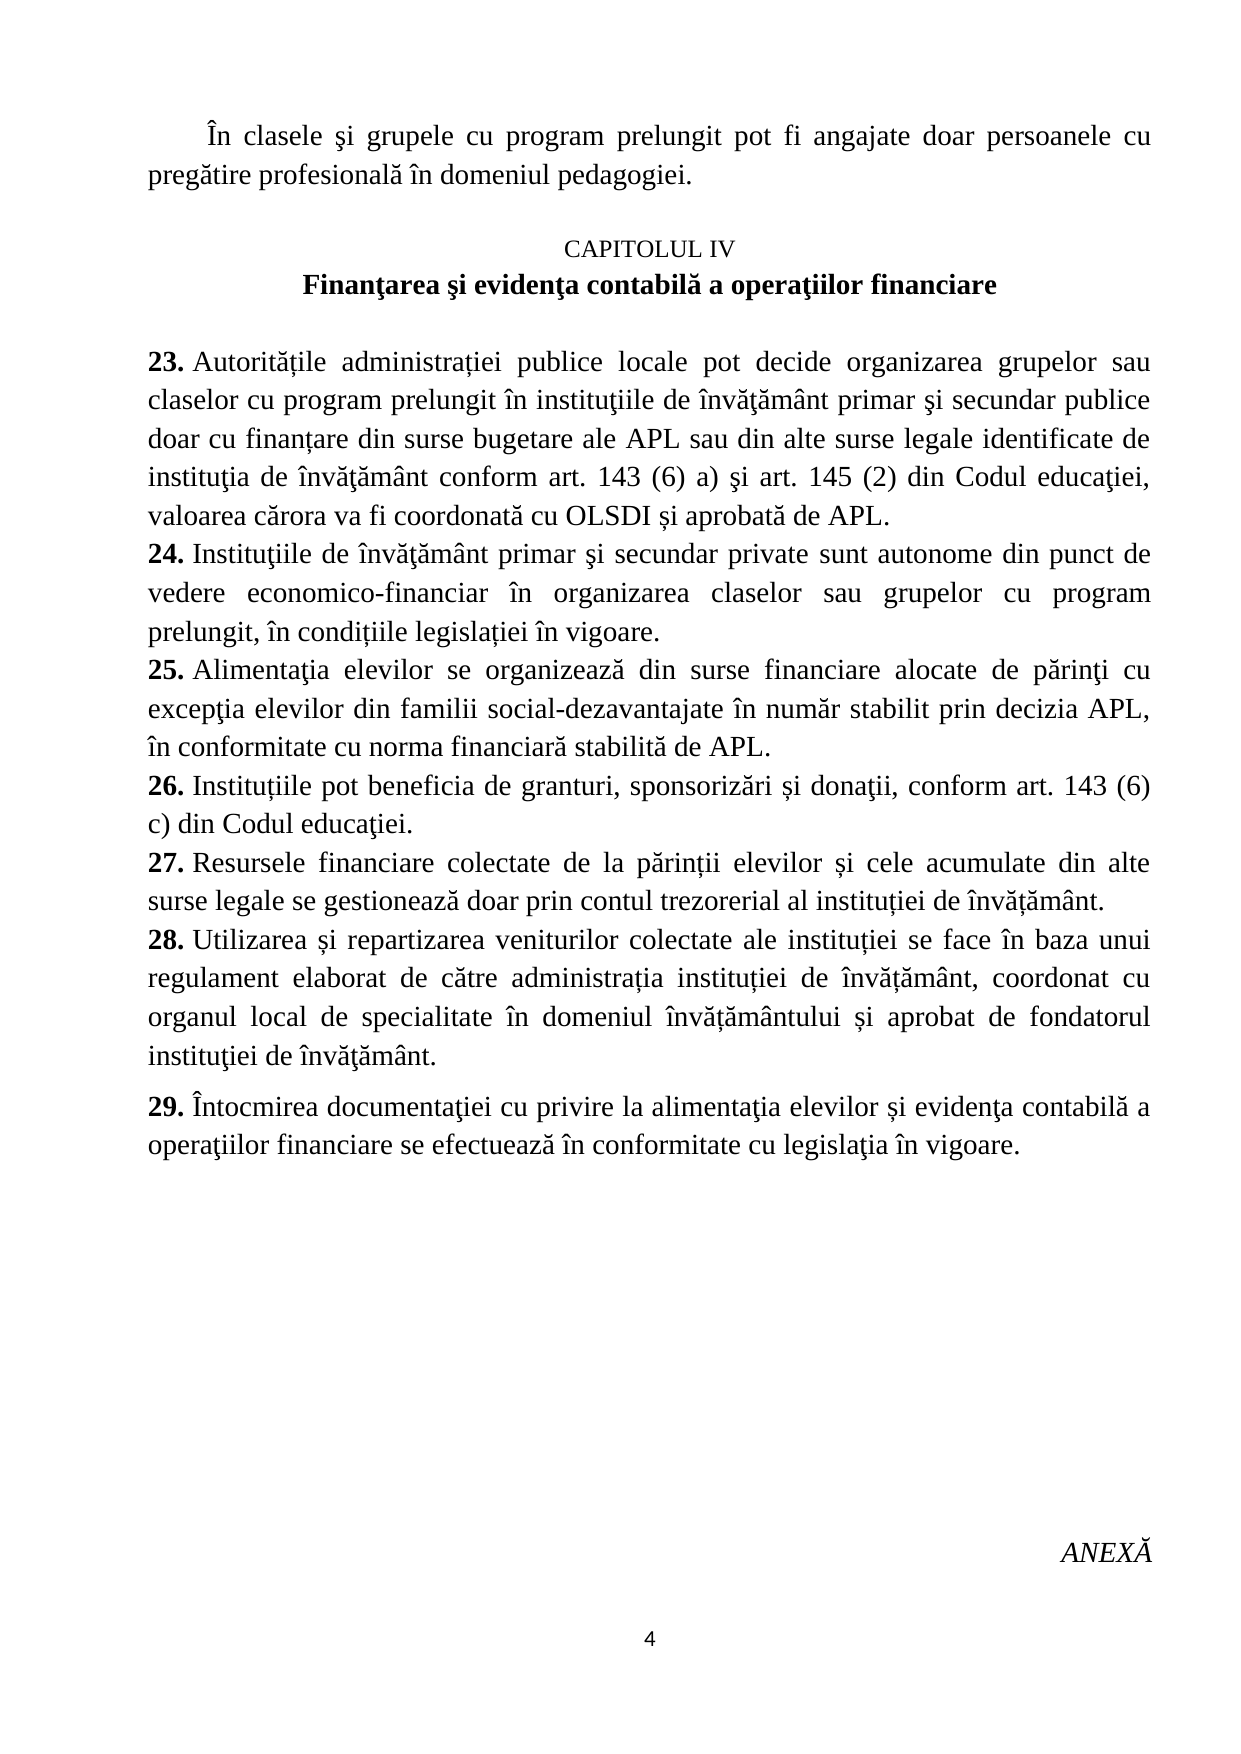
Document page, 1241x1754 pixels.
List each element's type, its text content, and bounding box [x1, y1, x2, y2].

list Instituțiile pot beneficia de granturi, sponsorizări și donaţii, conform art. 143 (6) c) din Codul educaţiei. [148, 768, 1152, 840]
list Resursele financiare colectate de la părinții elevilor și cele acumulate din alte surse legale se gestionează doar prin contul trezorerial al instituției de învățământ. [148, 845, 1152, 917]
list Instituţiile de învăţământ primar şi secundar private sunt autonome din punct de vedere economico-financiar în organizarea claselor sau grupelor cu program prelungit, în condițiile legislației în vigoare. [148, 537, 1152, 647]
list Întocmirea documentaţiei cu privire la alimentaţia elevilor și evidenţa contabilă a operaţiilor financiare se efectuează în conformitate cu legislaţia în vigoare. [148, 1089, 1152, 1161]
text Finanţarea şi evidenţa contabilă a operaţiilor financiare [148, 267, 1152, 300]
text CAPITOLUL IV [148, 234, 1152, 263]
list Alimentaţia elevilor se organizează din surse financiare alocate de părinţi cu excepţia elevilor din familii social-dezavantajate în număr stabilit prin decizia APL, în conformitate cu norma financiară stabilită de APL. [148, 652, 1152, 763]
list Utilizarea și repartizarea veniturilor colectate ale instituției se face în baza unui regulament elaborat de către administrația instituției de învățământ, coordonat cu organul local de specialitate în domeniul învățământului și aprobat de fondatorul instituţiei de învăţământ. [148, 922, 1152, 1071]
text ANEXĂ [148, 1536, 1152, 1569]
text În clasele şi grupele cu program prelungit pot fi angajate doar persoanele cu pregătire profesională în domeniul pedagogiei. [148, 118, 1152, 190]
list Autoritățile administrației publice locale pot decide organizarea grupelor sau claselor cu program prelungit în instituţiile de învăţământ primar şi secundar publice doar cu finanțare din surse bugetare ale APL sau din alte surse legale identificate de instituţia de învăţământ conform art. 143 (6) a) şi art. 145 (2) din Codul educaţiei, valoarea cărora va fi coordonată cu OLSDI și aprobată de APL. [148, 344, 1152, 532]
